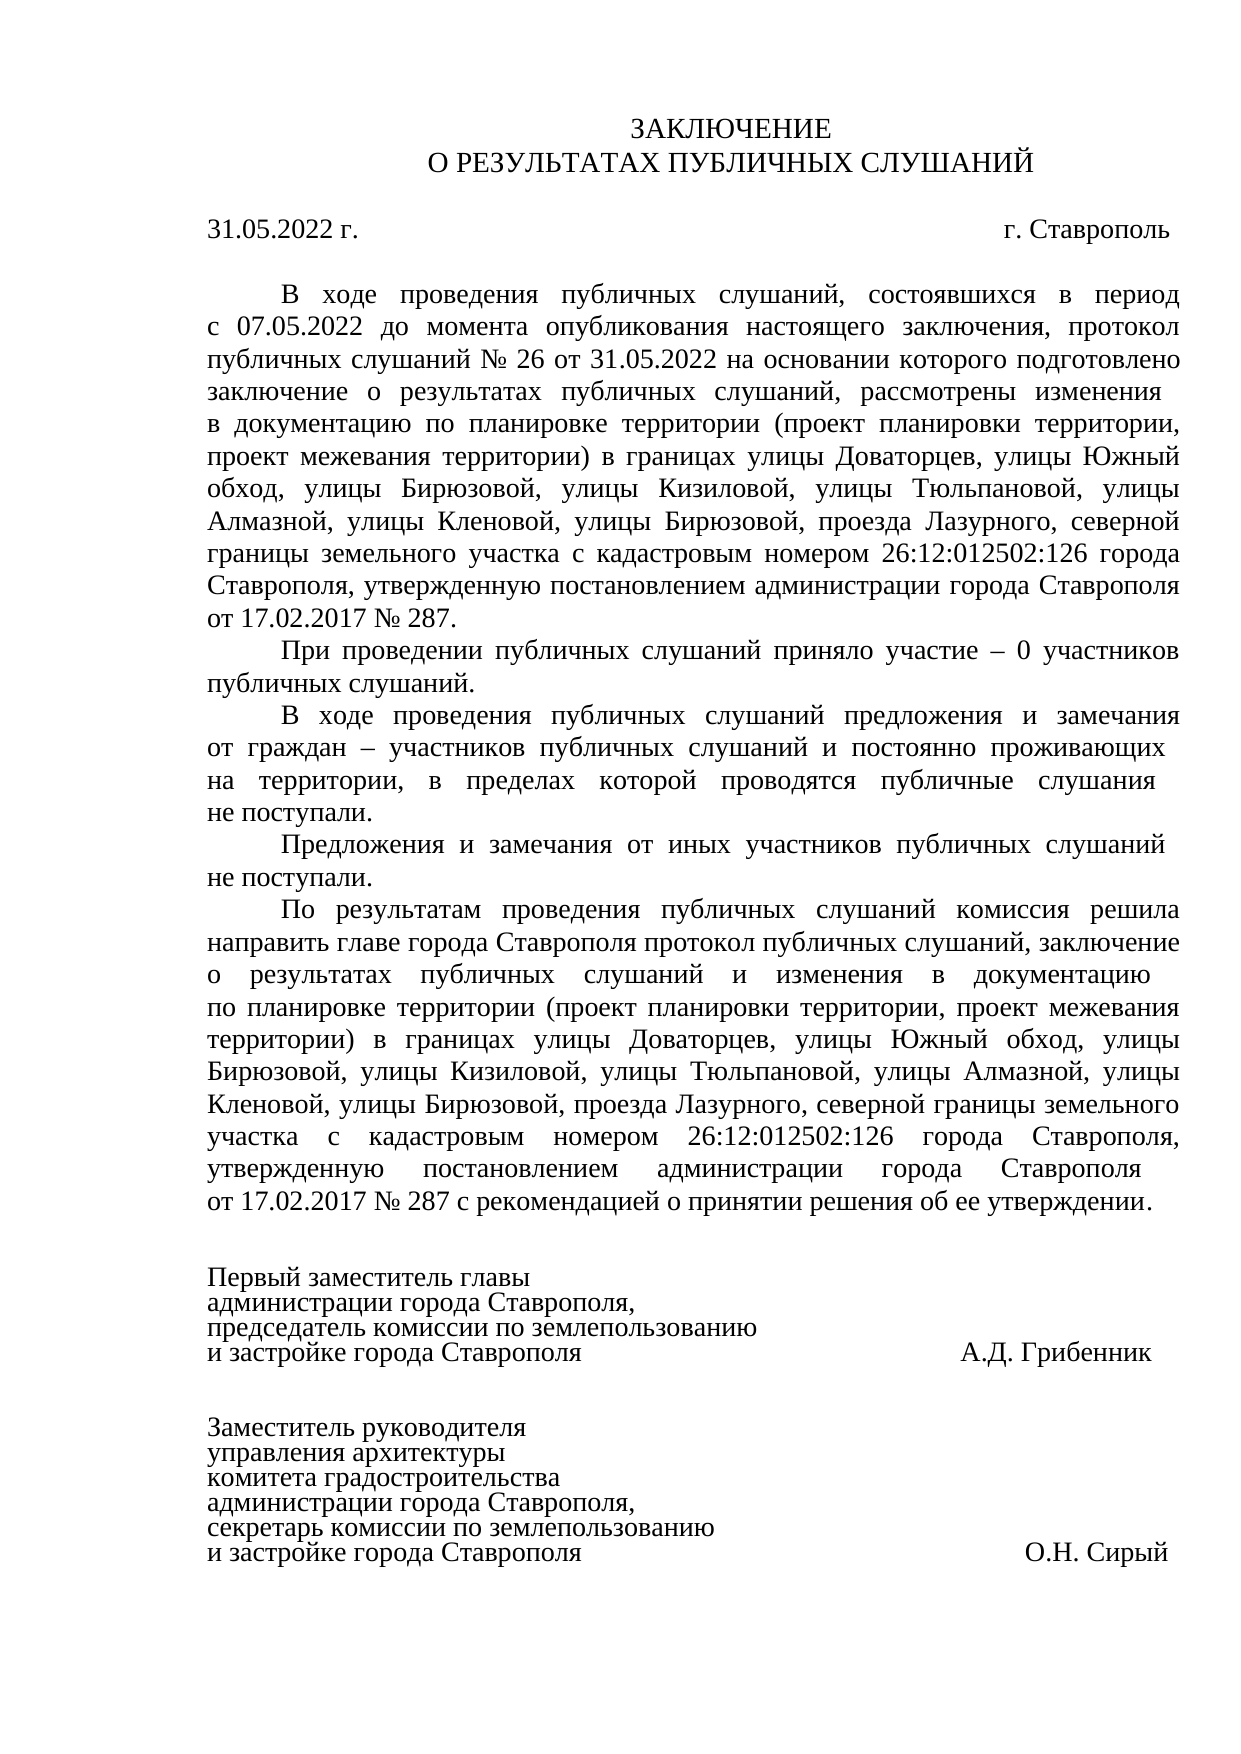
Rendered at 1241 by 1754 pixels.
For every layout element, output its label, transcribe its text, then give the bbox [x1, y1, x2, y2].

text ЗАКЛЮЧЕНИЕ [207, 111, 1181, 145]
text При проведении публичных слушаний приняло участие – 0 участников публичных слушаний. [207, 633, 1181, 698]
text В ходе проведения публичных слушаний, состоявшихся в период с 07.05.2022 до момента опубликования настоящего заключения, протокол публичных слушаний № 26 от 31.05.2022 на основании которого подготовлено заключение о результатах публичных слушаний, рассмотрены изменения в документацию по планировке территории (проект планировки территории, проект межевания территории) в границах улицы Доваторцев, улицы Южный обход, улицы Бирюзовой, улицы Кизиловой, улицы Тюльпановой, улицы Алмазной, улицы Кленовой, улицы Бирюзовой, проезда Лазурного, северной границы земельного участка с кадастровым номером 26:12:012502:126 города Ставрополя, утвержденную постановлением администрации города Ставрополя от 17.02.2017 № 287. [207, 277, 1181, 633]
text и застройке города Ставрополя А.Д. Грибенник [207, 1341, 1181, 1366]
text председатель комиссии по землепользованию [207, 1316, 1181, 1341]
text Первый заместитель главы [207, 1266, 1181, 1291]
list управления архитектуры [207, 1441, 1181, 1466]
list Заместитель руководителя [207, 1416, 1181, 1441]
text Предложения и замечания от иных участников публичных слушаний не поступали. [207, 828, 1181, 892]
list комитета градостроительства [207, 1466, 1181, 1491]
list секретарь комиссии по землепользованию [207, 1516, 1181, 1541]
text О РЕЗУЛЬТАТАХ ПУБЛИЧНЫХ СЛУШАНИЙ [207, 145, 1181, 178]
text администрации города Ставрополя, [207, 1291, 1181, 1316]
list и застройке города Ставрополя О.Н. Сирый [207, 1541, 1181, 1566]
text В ходе проведения публичных слушаний предложения и замечания от граждан – участников публичных слушаний и постоянно проживающих на территории, в пределах которой проводятся публичные слушания не поступали. [207, 698, 1181, 828]
text 31.05.2022 г. г. Ставрополь [207, 212, 1181, 244]
list администрации города Ставрополя, [207, 1491, 1181, 1516]
text По результатам проведения публичных слушаний комиссия решила направить главе города Ставрополя протокол публичных слушаний, заключение о результатах публичных слушаний и изменения в документацию по планировке территории (проект планировки территории, проект межевания территории) в границах улицы Доваторцев, улицы Южный обход, улицы Бирюзовой, улицы Кизиловой, улицы Тюльпановой, улицы Алмазной, улицы Кленовой, улицы Бирюзовой, проезда Лазурного, северной границы земельного участка с кадастровым номером 26:12:012502:126 города Ставрополя, утвержденную постановлением администрации города Ставрополя от 17.02.2017 № 287 с рекомендацией о принятии решения об ее утверждении. [207, 892, 1181, 1216]
